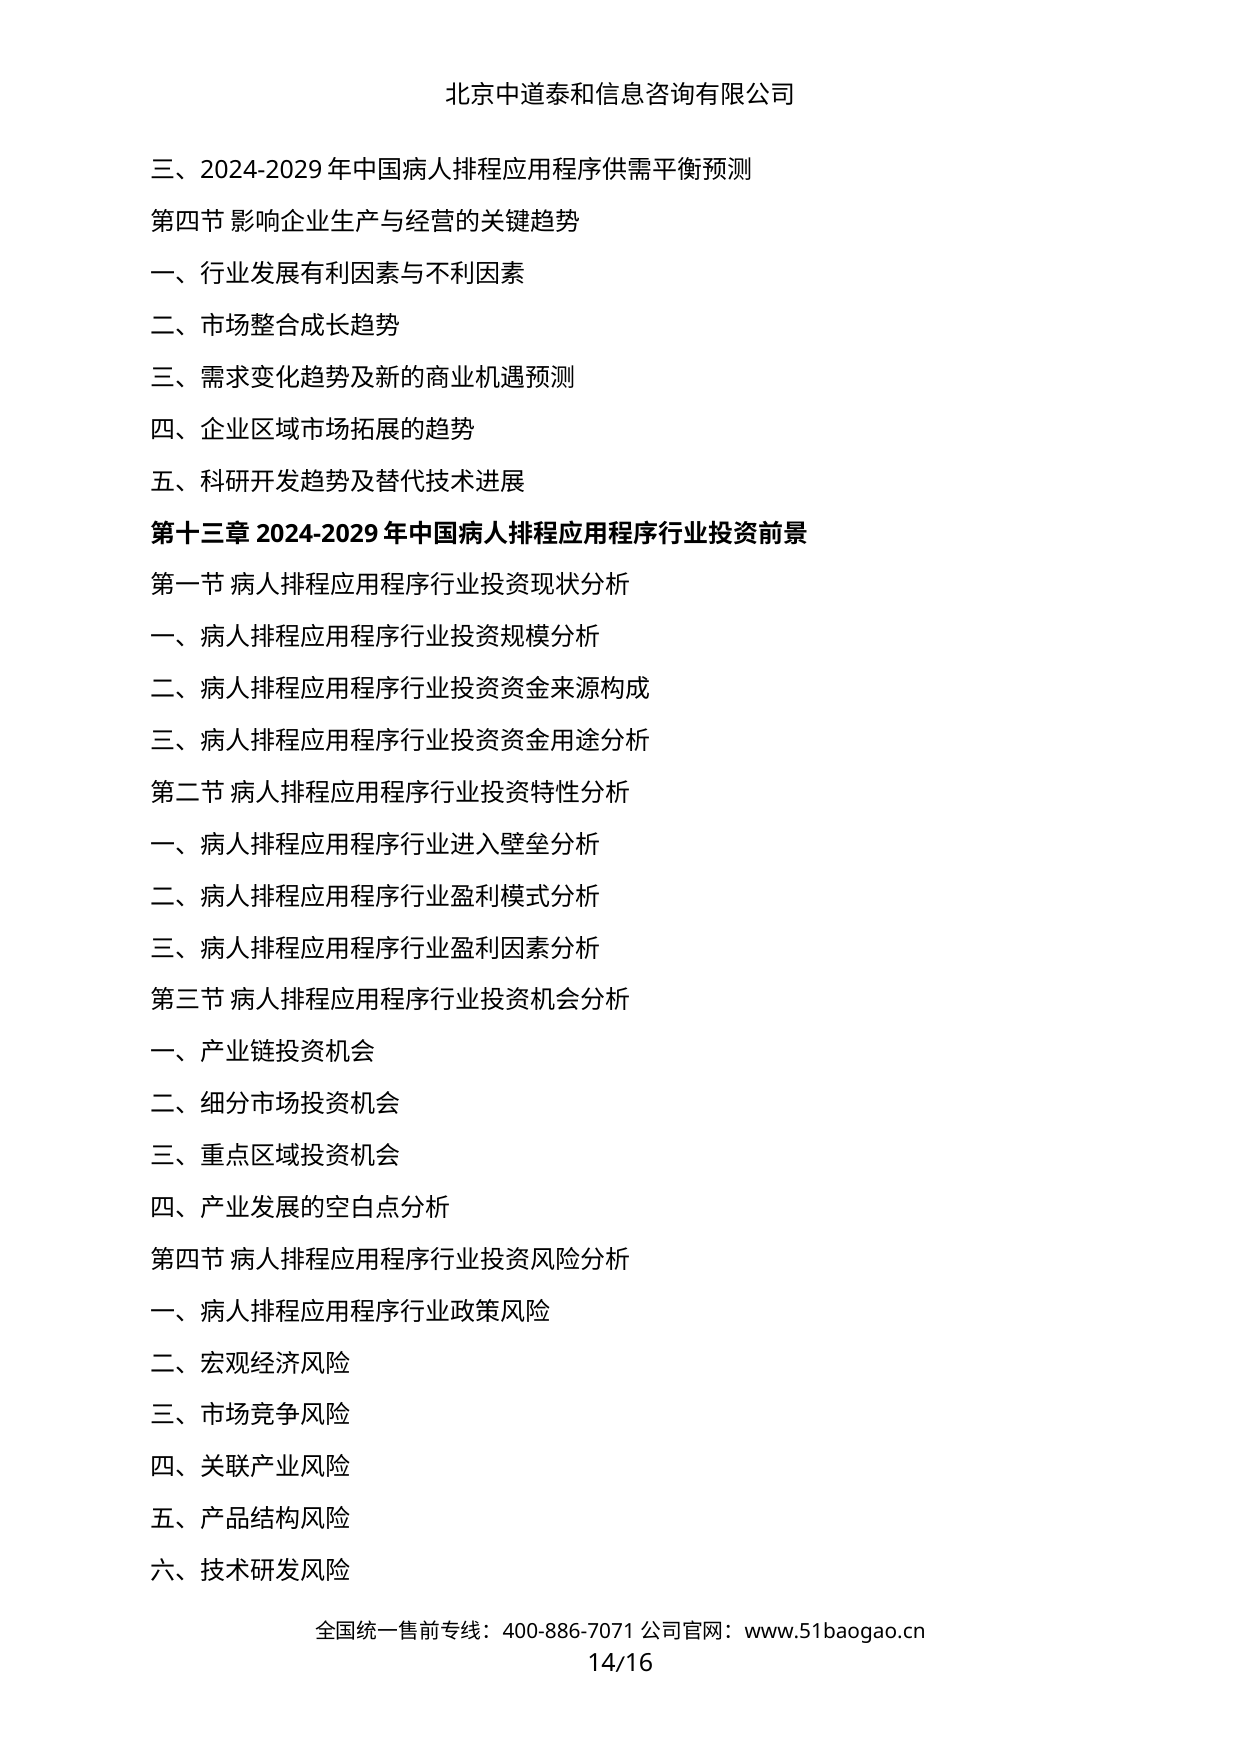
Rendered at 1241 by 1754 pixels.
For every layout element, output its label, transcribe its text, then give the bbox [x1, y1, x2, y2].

text 一、行业发展有利因素与不利因素 [150, 254, 1090, 290]
text 二、宏观经济风险 [150, 1343, 1090, 1379]
text 三、病人排程应用程序行业盈利因素分析 [150, 928, 1090, 964]
text 三、需求变化趋势及新的商业机遇预测 [150, 357, 1090, 394]
text 第四节 影响企业生产与经营的关键趋势 [150, 202, 1090, 238]
text 五、产品结构风险 [150, 1499, 1090, 1535]
text 第十三章 2024-2029年中国病人排程应用程序行业投资前景 [150, 513, 1090, 549]
text 三、重点区域投资机会 [150, 1136, 1090, 1172]
text 二、细分市场投资机会 [150, 1084, 1090, 1120]
text 一、病人排程应用程序行业政策风险 [150, 1291, 1090, 1327]
text 第二节 病人排程应用程序行业投资特性分析 [150, 772, 1090, 809]
text 四、企业区域市场拓展的趋势 [150, 409, 1090, 446]
text 第四节 病人排程应用程序行业投资风险分析 [150, 1239, 1090, 1276]
text 三、市场竞争风险 [150, 1395, 1090, 1431]
text 五、科研开发趋势及替代技术进展 [150, 461, 1090, 497]
text 一、产业链投资机会 [150, 1032, 1090, 1068]
text 二、病人排程应用程序行业投资资金来源构成 [150, 669, 1090, 705]
text 二、病人排程应用程序行业盈利模式分析 [150, 876, 1090, 912]
text 一、病人排程应用程序行业投资规模分析 [150, 617, 1090, 653]
text 三、病人排程应用程序行业投资资金用途分析 [150, 721, 1090, 757]
text 二、市场整合成长趋势 [150, 306, 1090, 342]
text 第一节 病人排程应用程序行业投资现状分析 [150, 565, 1090, 601]
text 六、技术研发风险 [150, 1551, 1090, 1587]
text 一、病人排程应用程序行业进入壁垒分析 [150, 824, 1090, 861]
text 第三节 病人排程应用程序行业投资机会分析 [150, 980, 1090, 1016]
text 四、产业发展的空白点分析 [150, 1187, 1090, 1224]
text 四、关联产业风险 [150, 1447, 1090, 1483]
text 三、2024-2029年中国病人排程应用程序供需平衡预测 [150, 150, 1090, 186]
